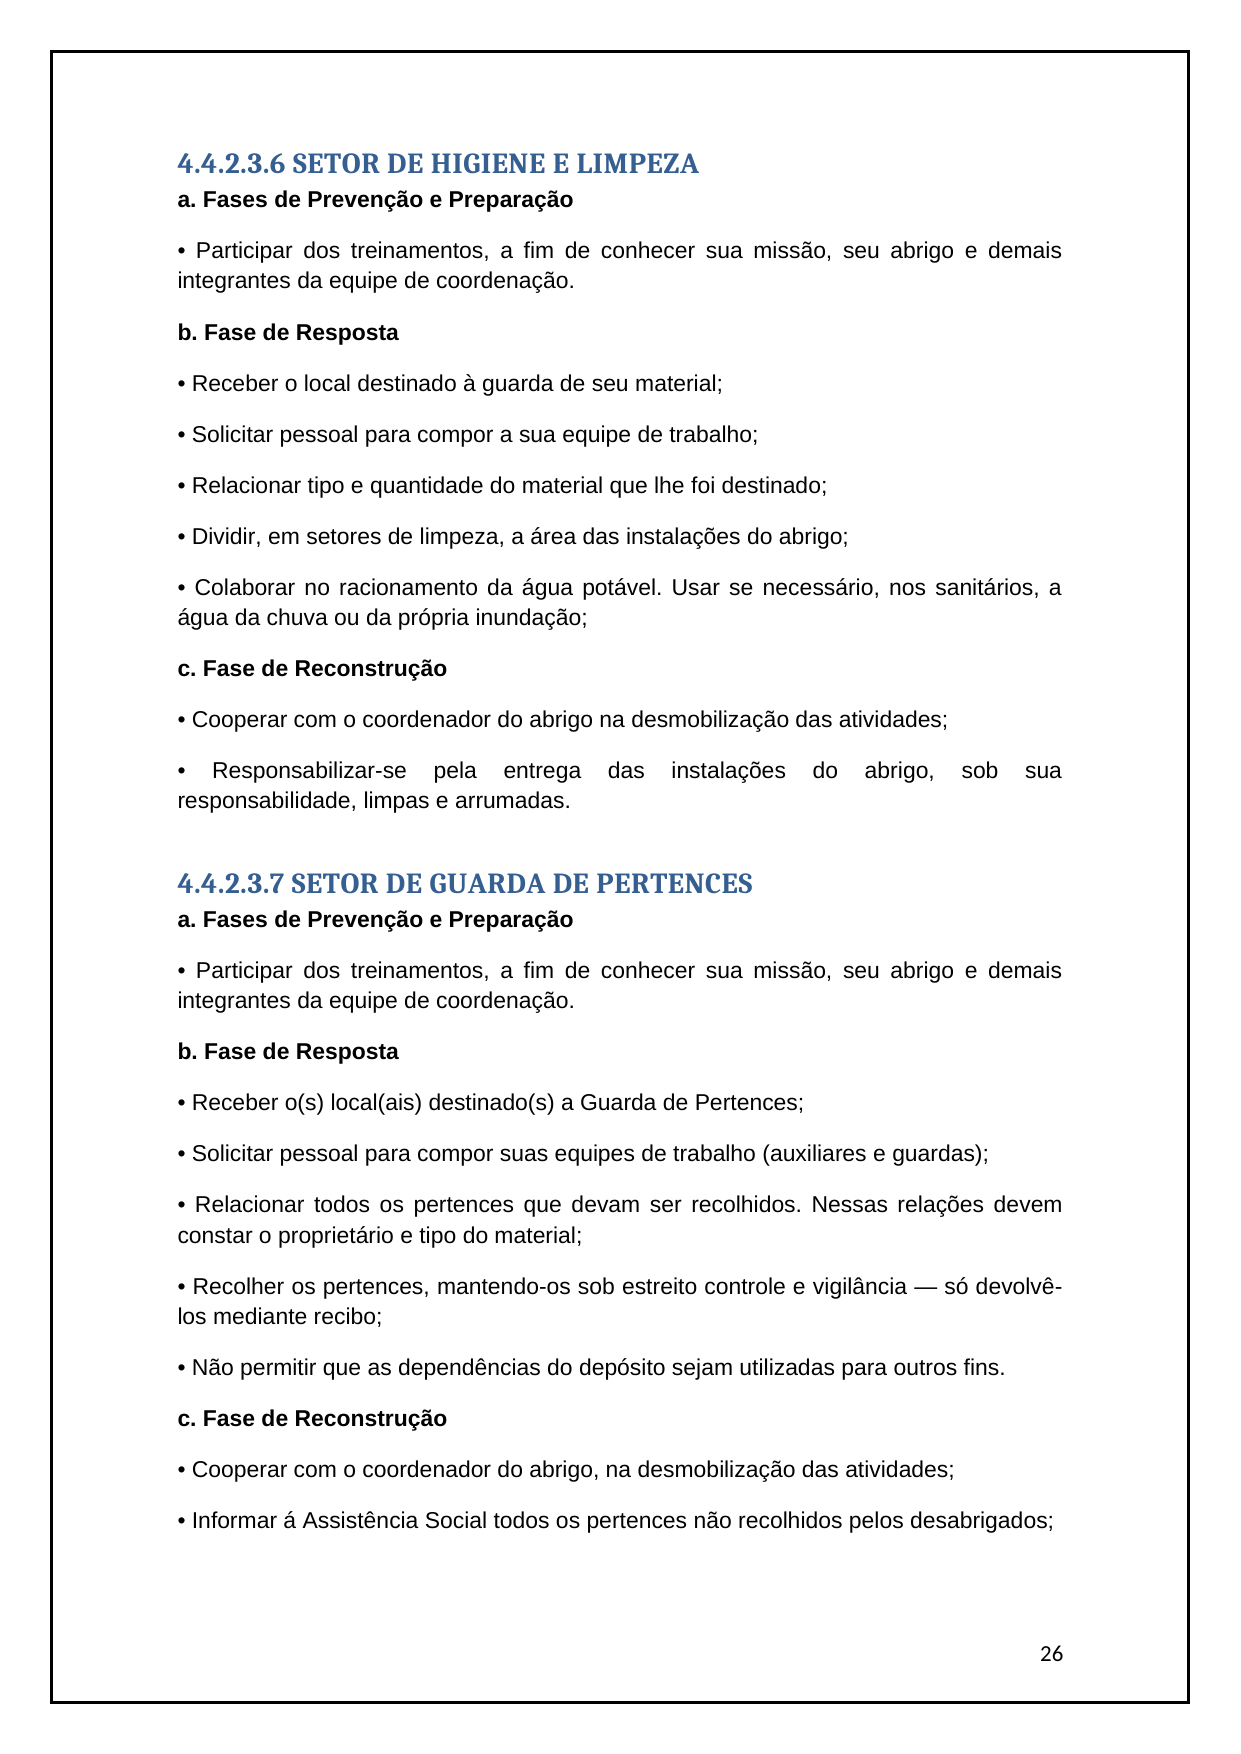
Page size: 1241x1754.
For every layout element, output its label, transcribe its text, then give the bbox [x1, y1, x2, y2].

text • Responsabilizar-se pela entrega das instalações do abrigo, sob sua responsabilidade, limpas e arrumadas. [177, 757, 1063, 813]
text • Cooperar com o coordenador do abrigo na desmobilização das atividades; [177, 706, 1063, 732]
text • Colaborar no racionamento da água potável. Usar se necessário, nos sanitários, a água da chuva ou da própria inundação; [177, 574, 1063, 630]
text c. Fase de Reconstrução [177, 655, 1063, 681]
text • Não permitir que as dependências do depósito sejam utilizadas para outros fins. [177, 1354, 1063, 1380]
text • Dividir, em setores de limpeza, a área das instalações do abrigo; [177, 523, 1063, 549]
subtitle 4.4.2.3.6 SETOR DE HIGIENE E LIMPEZA [177, 148, 1063, 181]
text • Participar dos treinamentos, a fim de conhecer sua missão, seu abrigo e demais integrantes da equipe de coordenação. [177, 237, 1063, 294]
text • Solicitar pessoal para compor a sua equipe de trabalho; [177, 421, 1063, 447]
text • Relacionar tipo e quantidade do material que lhe foi destinado; [177, 472, 1063, 498]
text b. Fase de Resposta [177, 318, 1063, 345]
text • Solicitar pessoal para compor suas equipes de trabalho (auxiliares e guardas); [177, 1140, 1063, 1167]
text c. Fase de Reconstrução [177, 1405, 1063, 1431]
subtitle 4.4.2.3.7 SETOR DE GUARDA DE PERTENCES [177, 867, 1063, 901]
text • Informar á Assistência Social todos os pertences não recolhidos pelos desabrigados; [177, 1507, 1063, 1533]
text • Participar dos treinamentos, a fim de conhecer sua missão, seu abrigo e demais integrantes da equipe de coordenação. [177, 957, 1063, 1013]
text • Relacionar todos os pertences que devam ser recolhidos. Nessas relações devem constar o proprietário e tipo do material; [177, 1191, 1063, 1248]
text • Receber o(s) local(ais) destinado(s) a Guarda de Pertences; [177, 1089, 1063, 1116]
text • Recolher os pertences, mantendo-os sob estreito controle e vigilância — só devolvê-los mediante recibo; [177, 1273, 1063, 1329]
text a. Fases de Prevenção e Preparação [177, 186, 1063, 212]
text a. Fases de Prevenção e Preparação [177, 906, 1063, 932]
text • Cooperar com o coordenador do abrigo, na desmobilização das atividades; [177, 1456, 1063, 1482]
text • Receber o local destinado à guarda de seu material; [177, 369, 1063, 396]
text b. Fase de Resposta [177, 1038, 1063, 1064]
